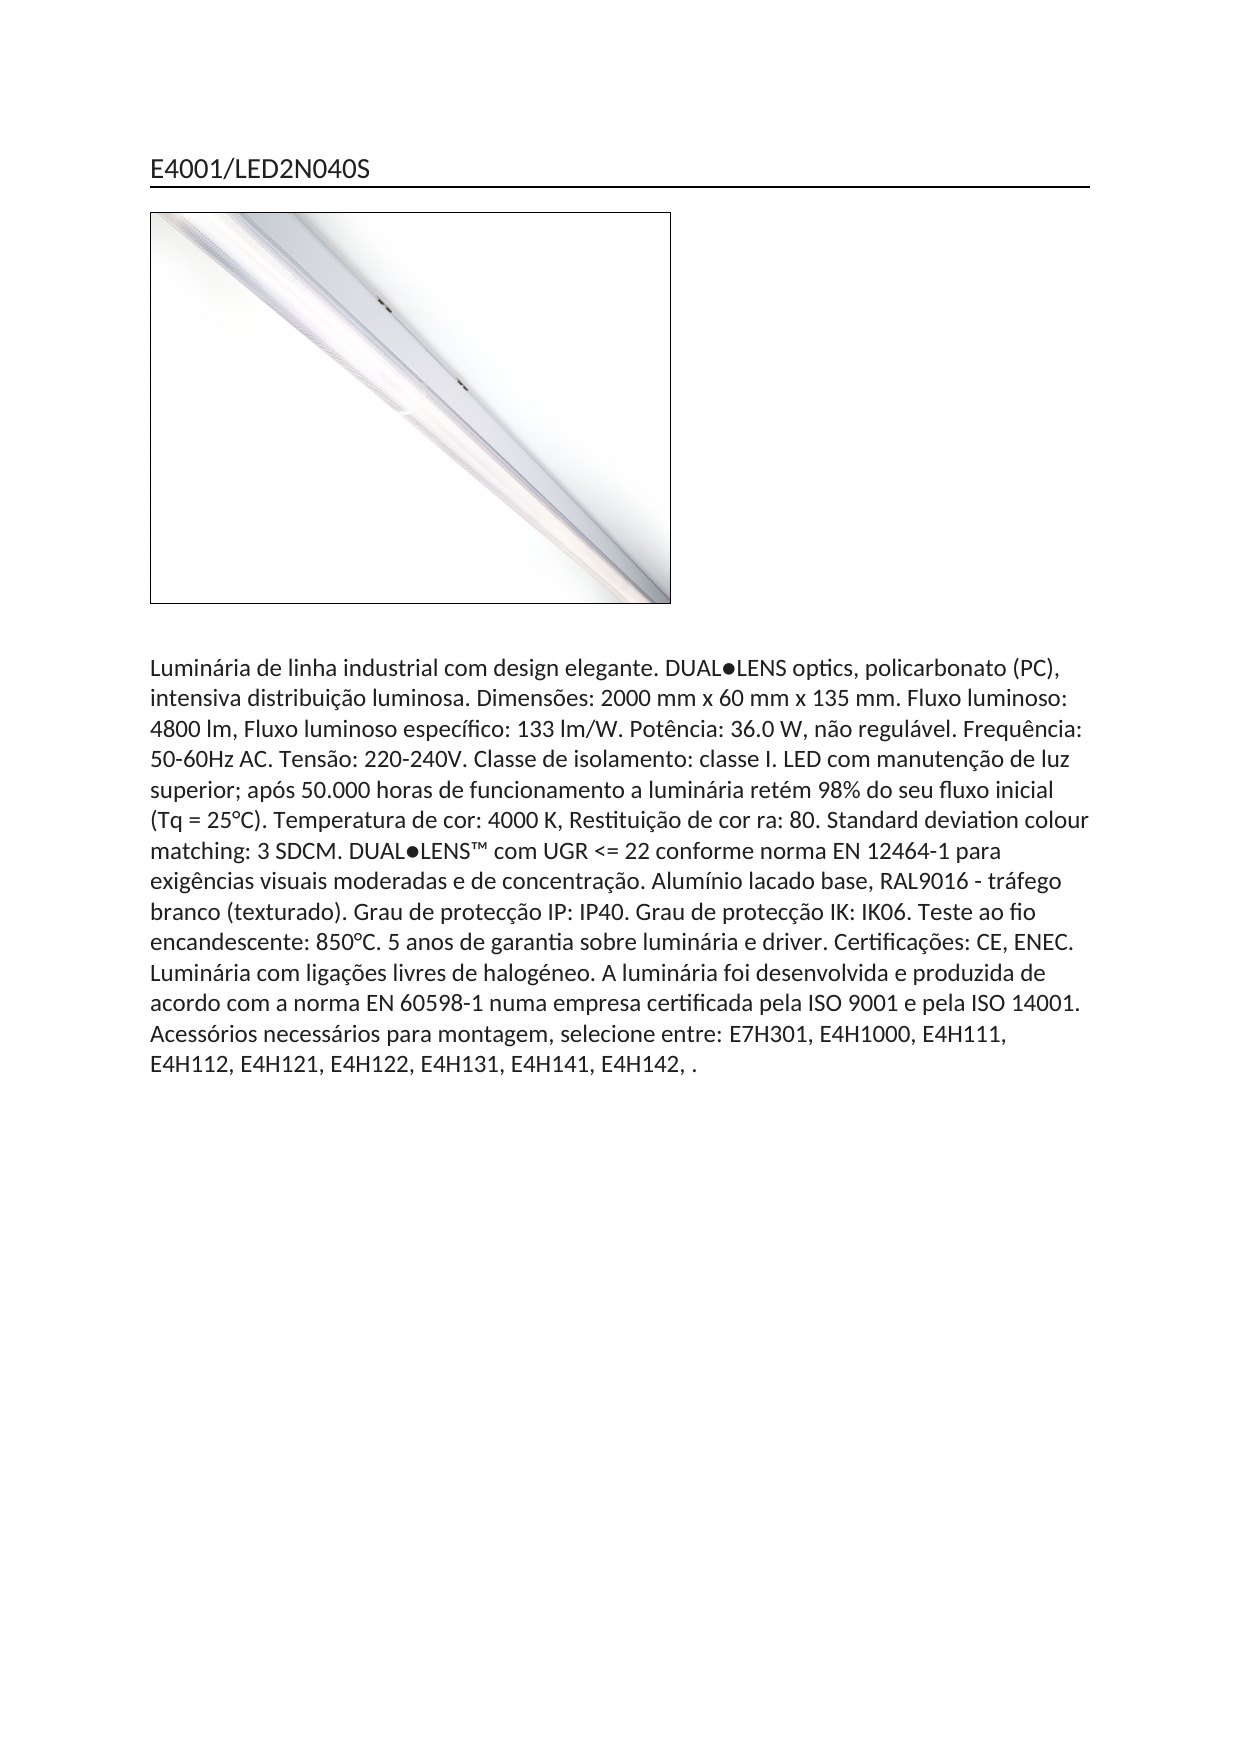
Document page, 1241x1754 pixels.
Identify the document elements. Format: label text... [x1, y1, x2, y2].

picture [151, 213, 670, 603]
text Luminária de linha industrial com design elegante. DUAL●LENS optics, policarbonato (PC), intensiva distribuição luminosa. Dimensões: 2000 mm x 60 mm x 135 mm. Fluxo luminoso: 4800 lm, Fluxo luminoso específico: 133 lm/W. Potência: 36.0 W, não regulável. Frequência: 50-60Hz AC. Tensão: 220-240V. Classe de isolamento: classe I. LED com manutenção de luz superior; após 50.000 horas de funcionamento a luminária retém 98% do seu fluxo inicial (Tq = 25°C). Temperatura de cor: 4000 K, Restituição de cor ra: 80. Standard deviation colour matching: 3 SDCM. DUAL●LENS™ com UGR <= 22 conforme norma EN 12464-1 para exigências visuais moderadas e de concentração. Alumínio lacado base, RAL9016 - tráfego branco (texturado). Grau de protecção IP: IP40. Grau de protecção IK: IK06. Teste ao fio encandescente: 850°C. 5 anos de garantia sobre luminária e driver. Certificações: CE, ENEC. Luminária com ligações livres de halogéneo. A luminária foi desenvolvida e produzida de acordo com a norma EN 60598-1 numa empresa certificada pela ISO 9001 e pela ISO 14001. Acessórios necessários para montagem, selecione entre: E7H301, E4H1000, E4H111, E4H112, E4H121, E4H122, E4H131, E4H141, E4H142, . [150, 652, 1090, 1079]
text E4001/LED2N040S [150, 150, 1090, 186]
